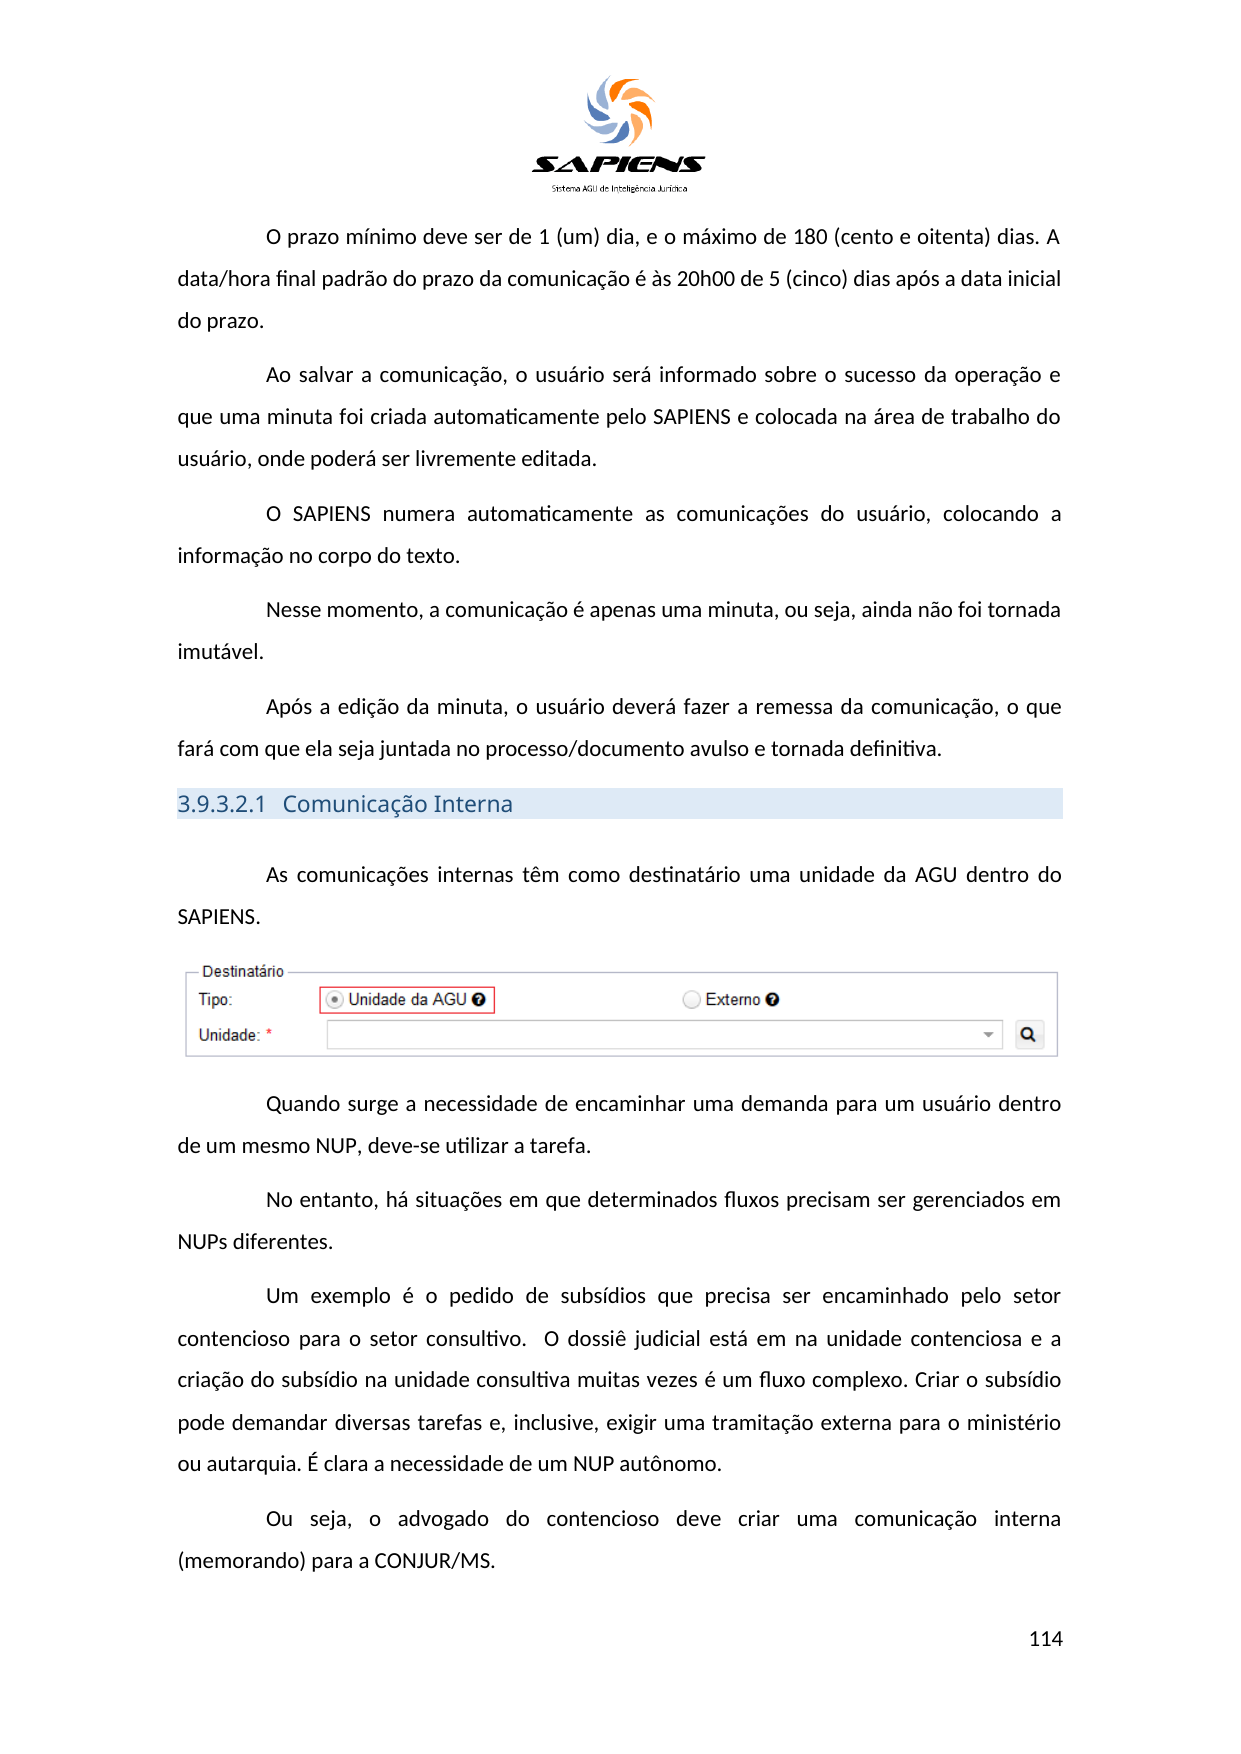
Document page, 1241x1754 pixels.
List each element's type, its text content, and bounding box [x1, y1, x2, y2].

text No entanto, há situações em que determinados fluxos precisam ser gerenciados em NUPs diferentes. [177, 1185, 1063, 1255]
text Ou seja, o advogado do contencioso deve criar uma comunicação interna (memorando) para a CONJUR/MS. [177, 1504, 1063, 1574]
text Quando surge a necessidade de encaminhar uma demanda para um usuário dentro de um mesmo NUP, deve-se utilizar a tarefa. [177, 1089, 1063, 1159]
subtitle Comunicação Interna [177, 788, 1063, 819]
text Um exemplo é o pedido de subsídios que precisa ser encaminhado pelo setor contencioso para o setor consultivo. O dossiê judicial está em na unidade contenciosa e a criação do subsídio na unidade consultiva muitas vezes é um fluxo complexo. Criar o subsídio pode demandar diversas tarefas e, inclusive, exigir uma tramitação externa para o ministério ou autarquia. É clara a necessidade de um NUP autônomo. [177, 1282, 1063, 1478]
picture [177, 956, 1063, 1063]
text Nesse momento, a comunicação é apenas uma minuta, ou seja, ainda não foi tornada imutável. [177, 595, 1063, 665]
text Após a edição da minuta, o usuário deverá fazer a remessa da comunicação, o que fará com que ela seja juntada no processo/documento avulso e tornada definitiva. [177, 692, 1063, 762]
text O SAPIENS numera automaticamente as comunicações do usuário, colocando a informação no corpo do texto. [177, 499, 1063, 569]
text Ao salvar a comunicação, o usuário será informado sobre o sucesso da operação e que uma minuta foi criada automaticamente pelo SAPIENS e colocada na área de trabalho do usuário, onde poderá ser livremente editada. [177, 361, 1063, 472]
picture [529, 73, 711, 194]
text As comunicações internas têm como destinatário uma unidade da AGU dentro do SAPIENS. [177, 860, 1063, 930]
text O prazo mínimo deve ser de 1 (um) dia, e o máximo de 180 (cento e oitenta) dias. A data/hora final padrão do prazo da comunicação é às 20h00 de 5 (cinco) dias após a data inicial do prazo. [177, 222, 1063, 334]
